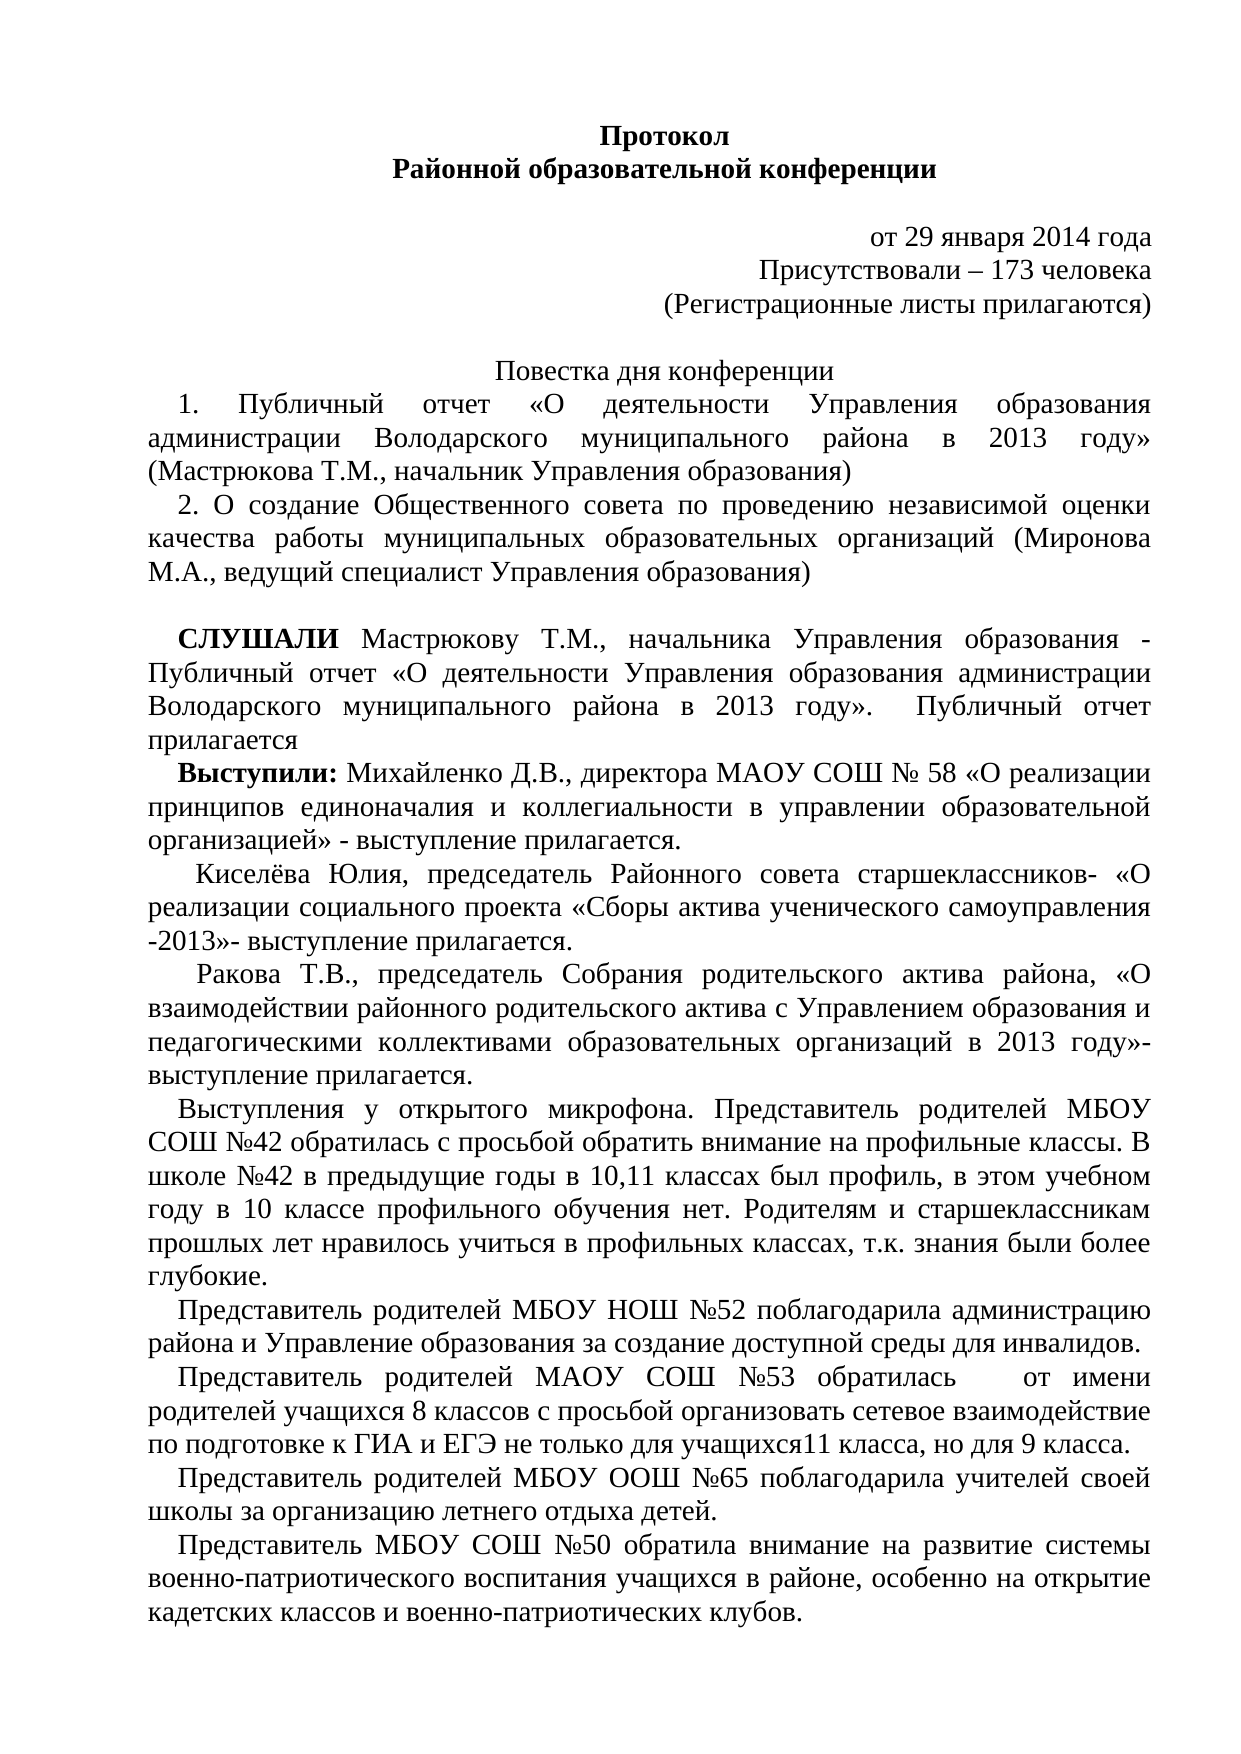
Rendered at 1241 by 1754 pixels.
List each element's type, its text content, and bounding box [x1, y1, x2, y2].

text СЛУШАЛИ Мастрюкову Т.М., начальника Управления образования -Публичный отчет «О деятельности Управления образования администрации Володарского муниципального района в 2013 году». Публичный отчет прилагается [148, 621, 1152, 755]
text Повестка дня конференции [148, 353, 1152, 386]
text Представитель родителей МАОУ СОШ №53 обратилась от имени родителей учащихся 8 классов с просьбой организовать сетевое взаимодействие по подготовке к ГИА и ЕГЭ не только для учащихся11 класса, но для 9 класса. [148, 1359, 1152, 1460]
text 2. О создание Общественного совета по проведению независимой оценки качества работы муниципальных образовательных организаций (Миронова М.А., ведущий специалист Управления образования) [148, 487, 1152, 588]
text от 29 января 2014 года [148, 219, 1152, 252]
text Ракова Т.В., председатель Собрания родительского актива района, «О взаимодействии районного родительского актива с Управлением образования и педагогическими коллективами образовательных организаций в 2013 году»- выступление прилагается. [148, 957, 1152, 1091]
text Выступили: Михайленко Д.В., директора МАОУ СОШ № 58 «О реализации принципов единоначалия и коллегиальности в управлении образовательной организацией» - выступление прилагается. [148, 755, 1152, 856]
text Представитель МБОУ СОШ №50 обратила внимание на развитие системы военно-патриотического воспитания учащихся в районе, особенно на открытие кадетских классов и военно-патриотических клубов. [148, 1527, 1152, 1627]
text (Регистрационные листы прилагаются) [148, 286, 1152, 319]
text Киселёва Юлия, председатель Районного совета старшеклассников- «О реализации социального проекта «Сборы актива ученического самоуправления -2013»- выступление прилагается. [148, 856, 1152, 957]
text Протокол [148, 118, 1152, 152]
text Присутствовали – 173 человека [148, 252, 1152, 286]
text Представитель родителей МБОУ НОШ №52 поблагодарила администрацию района и Управление образования за создание доступной среды для инвалидов. [148, 1292, 1152, 1359]
text 1. Публичный отчет «О деятельности Управления образования администрации Володарского муниципального района в 2013 году» (Мастрюкова Т.М., начальник Управления образования) [148, 386, 1152, 487]
text Представитель родителей МБОУ ООШ №65 поблагодарила учителей своей школы за организацию летнего отдыха детей. [148, 1460, 1152, 1527]
text Выступления у открытого микрофона. Представитель родителей МБОУ СОШ №42 обратилась с просьбой обратить внимание на профильные классы. В школе №42 в предыдущие годы в 10,11 классах был профиль, в этом учебном году в 10 классе профильного обучения нет. Родителям и старшеклассникам прошлых лет нравилось учиться в профильных классах, т.к. знания были более глубокие. [148, 1091, 1152, 1292]
text Районной образовательной конференции [148, 152, 1152, 185]
